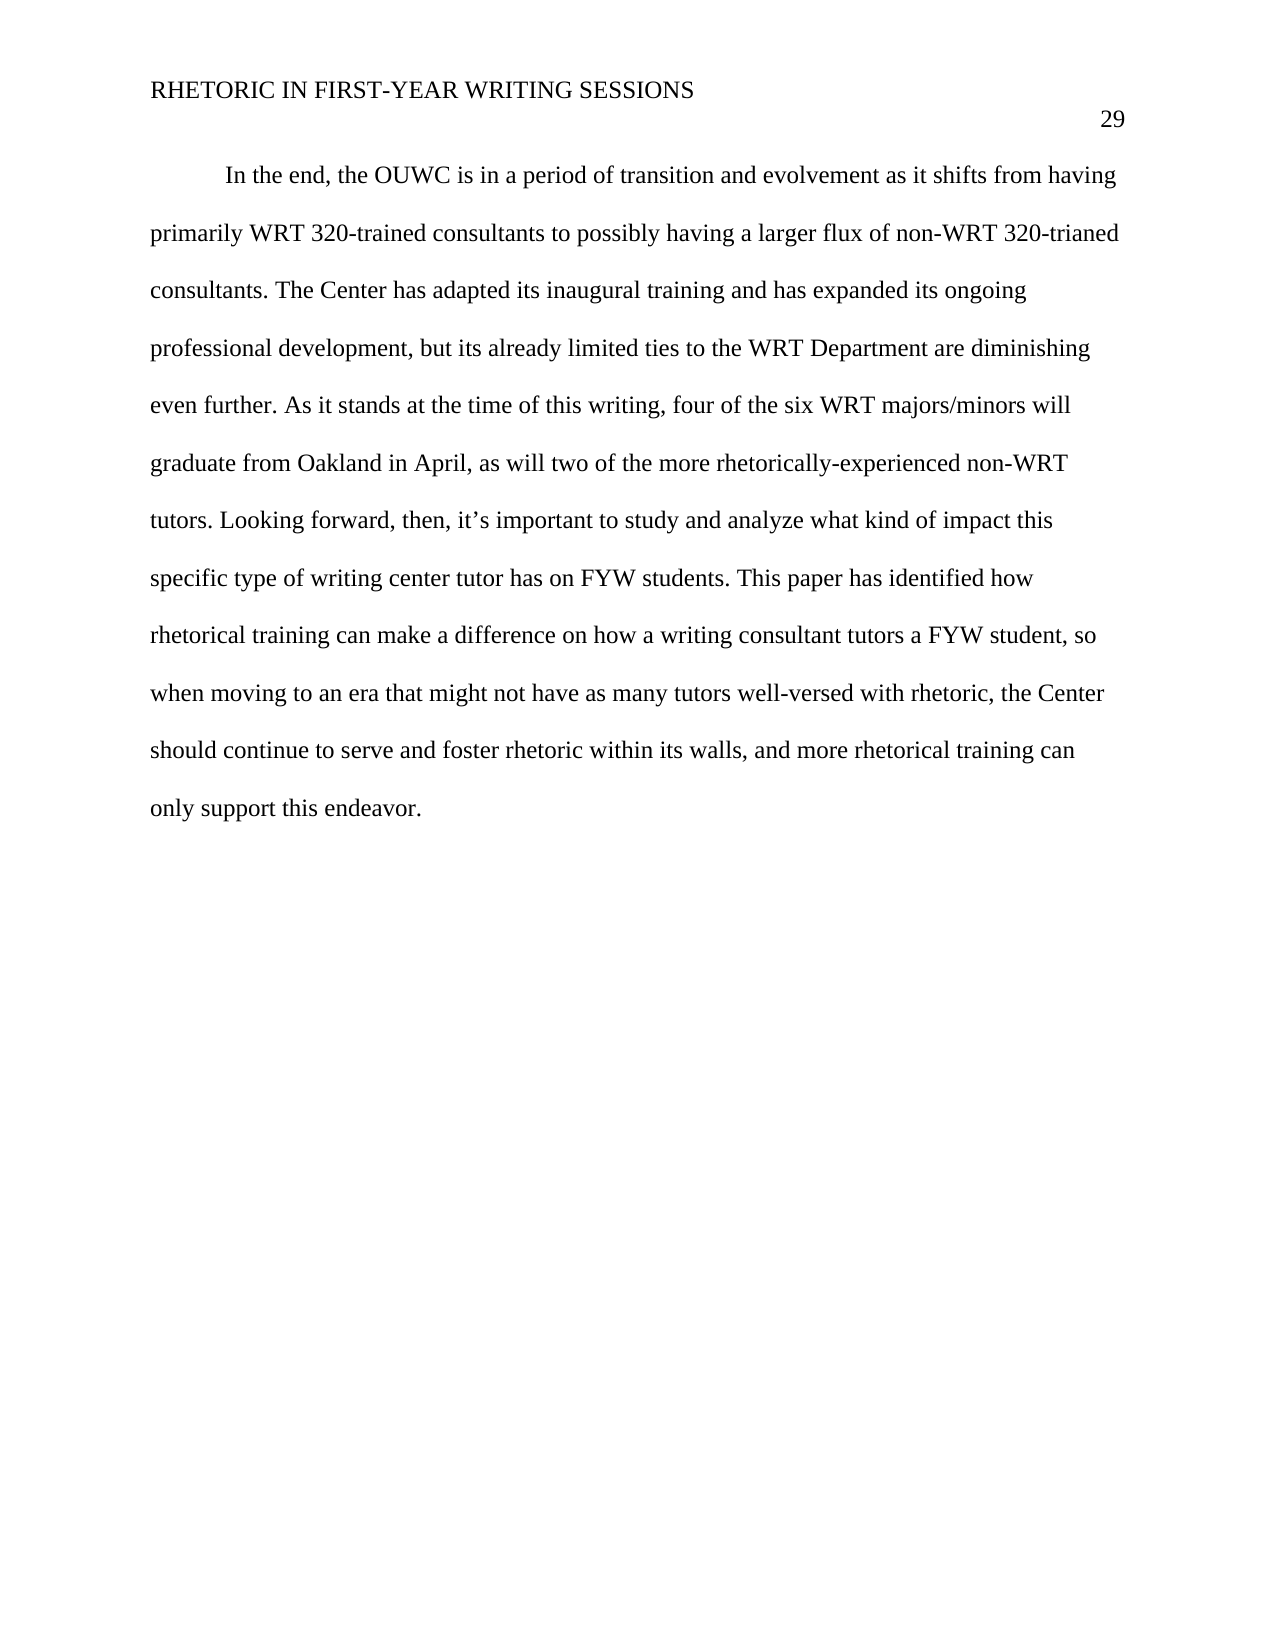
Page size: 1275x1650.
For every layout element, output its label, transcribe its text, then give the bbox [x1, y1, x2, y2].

text In the end, the OUWC is in a period of transition and evolvement as it shifts from having primarily WRT 320-trained consultants to possibly having a larger flux of non-WRT 320-trianed consultants. The Center has adapted its inaugural training and has expanded its ongoing professional development, but its already limited ties to the WRT Department are diminishing even further. As it stands at the time of this writing, four of the six WRT majors/minors will graduate from Oakland in April, as will two of the more rhetorically-experienced non-WRT tutors. Looking forward, then, it’s important to study and analyze what kind of impact this specific type of writing center tutor has on FYW students. This paper has identified how rhetorical training can make a difference on how a writing consultant tutors a FYW student, so when moving to an era that might not have as many tutors well-versed with rhetoric, the Center should continue to serve and foster rhetoric within its walls, and more rhetorical training can only support this endeavor. [150, 161, 1125, 822]
